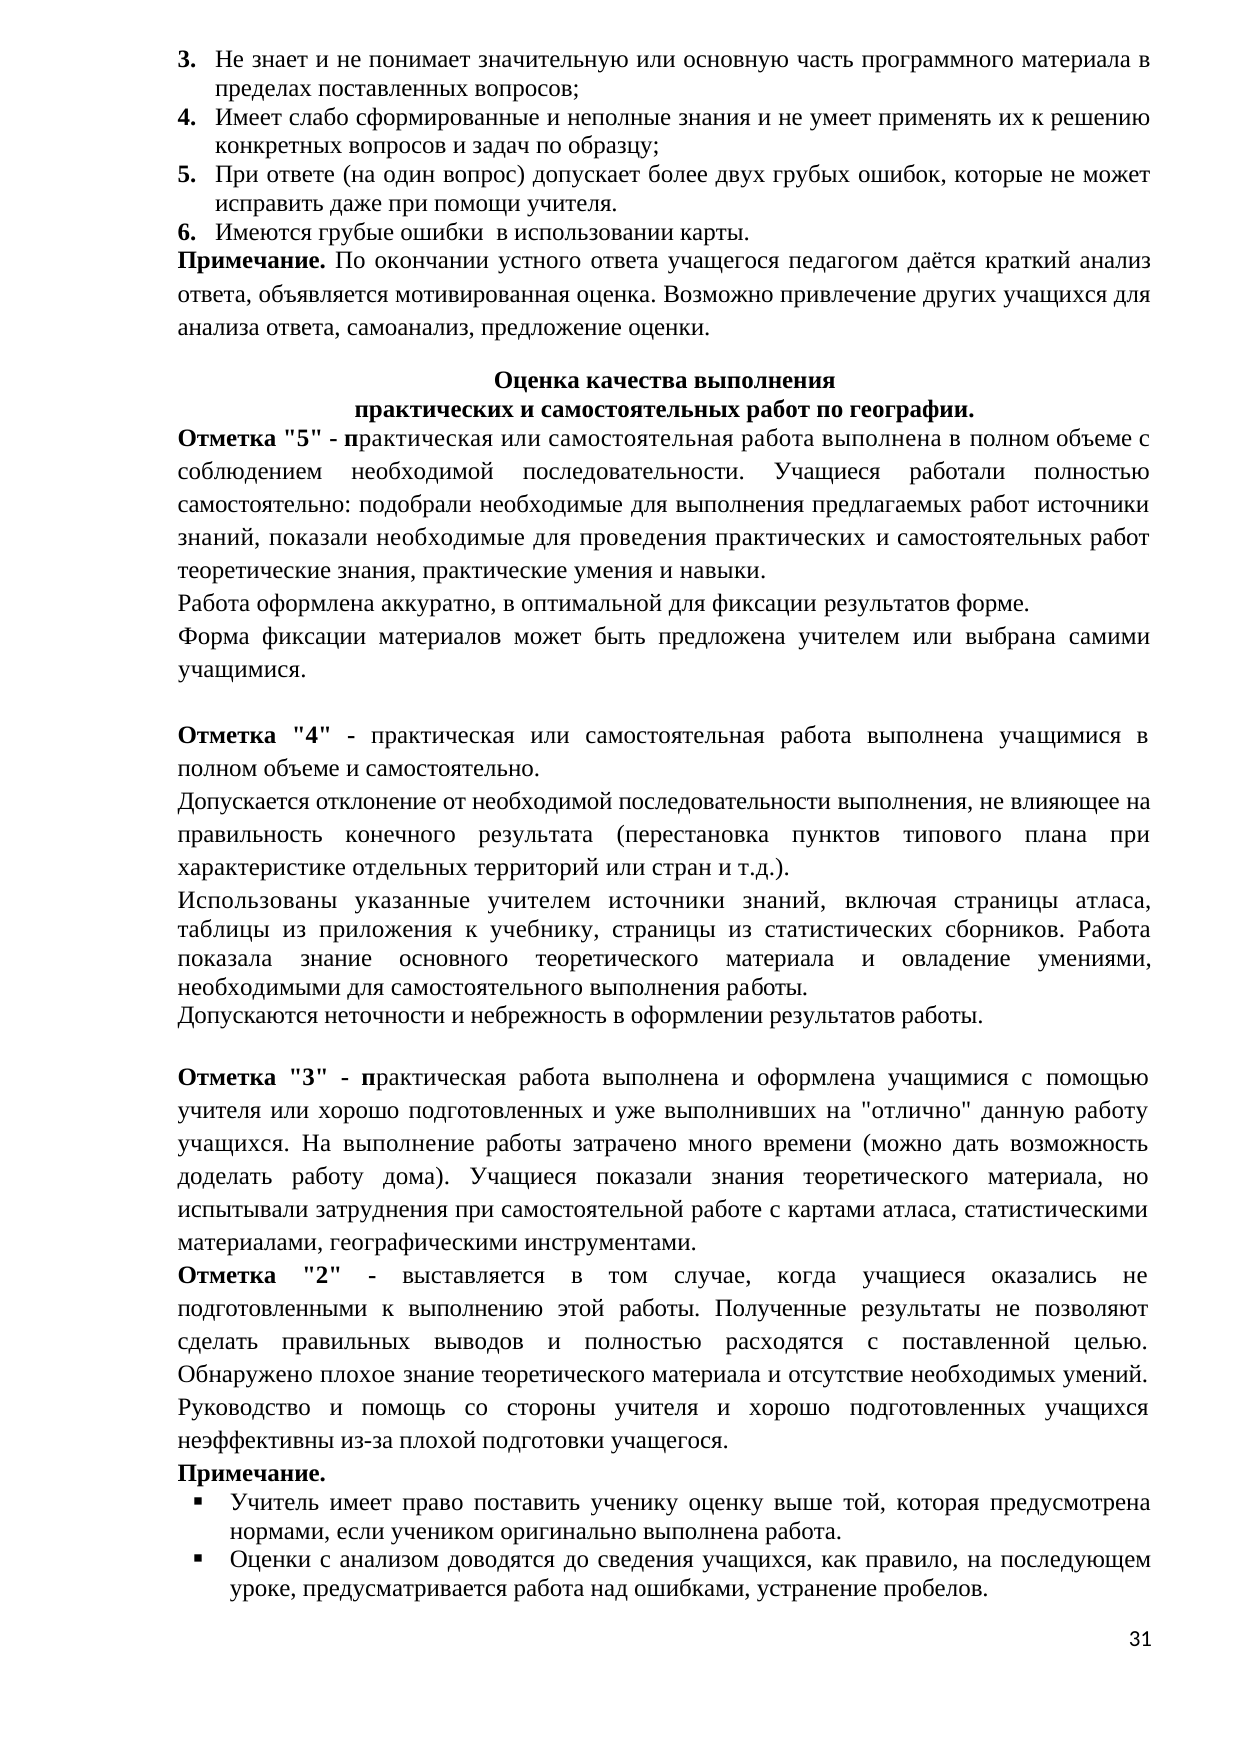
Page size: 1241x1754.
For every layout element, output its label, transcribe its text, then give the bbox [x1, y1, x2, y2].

text Использованы указанные учителем источники знаний, включая страницы атласа, таблицы из приложения к учебнику, страницы из статистических сборников. Работа показала знание основного теоретического материала и овладение умениями, необходимыми для самостоятельного выполнения работы. [177, 885, 1152, 1000]
text Допускается отклонение от необходимой последовательности выполнения, не влияющее на правильность конечного результата (перестановка пунктов типового плана при характеристике отдельных территорий или стран и т.д.). [177, 786, 1151, 881]
text Отметка "2" - выставляется в том случае, когда учащиеся оказались не подготовленными к выполнению этой работы. Полученные результаты не позволяют сделать правильных выводов и полностью расходятся с поставленной целью. Обнаружено плохое знание теоретического материала и отсутствие необходимых умений. Руководство и помощь со стороны учителя и хорошо подготовленных учащихся неэффективны из-за плохой подготовки учащегося. [177, 1260, 1149, 1454]
text Примечание. По окончании устного ответа учащегося педагогом даётся краткий анализ ответа, объявляется мотивированная оценка. Возможно привлечение других учащихся для анализа ответа, самоанализ, предложение оценки. [177, 246, 1152, 340]
list При ответе (на один вопрос) допускает более двух грубых ошибок, которые не может исправить даже при помощи учителя. [177, 159, 1152, 217]
text Работа оформлена аккуратно, в оптимальной для фиксации результатов форме. [177, 588, 1151, 617]
text Форма фиксации материалов может быть предложена учителем или выбрана самими учащимися. [178, 621, 1151, 683]
text Примечание. [177, 1458, 1152, 1487]
text Допускаются неточности и небрежность в оформлении результатов работы. [177, 1000, 1151, 1029]
text практических и самостоятельных работ по географии. [177, 394, 1152, 423]
text Отметка "5" - практическая или самостоятельная работа выполнена в полном объеме с соблюдением необходимой последовательности. Учащиеся работали полностью самостоятельно: подобрали необходимые для выполнения предлагаемых работ источники знаний, показали необходимые для проведения практических и самостоятельных работ теоретические знания, практические умения и навыки. [177, 423, 1150, 584]
list Учитель имеет право поставить ученику оценку выше той, которая предусмотрена нормами, если учеником оригинально выполнена работа. [192, 1487, 1152, 1544]
text Отметка "4" - практическая или самостоятельная работа выполнена учащимися в полном объеме и самостоятельно. [177, 720, 1148, 782]
list Имеет слабо сформированные и неполные знания и не умеет применять их к решению конкретных вопросов и задач по образцу; [177, 102, 1152, 159]
text Отметка "3" - практическая работа выполнена и оформлена учащимися с помощью учителя или хорошо подготовленных и уже выполнивших на "отлично" данную работу учащихся. На выполнение работы затрачено много времени (можно дать возможность доделать работу дома). Учащиеся показали знания теоретического материала, но испытывали затруднения при самостоятельной работе с картами атласа, статистическими материалами, географическими инструментами. [177, 1062, 1149, 1256]
list Имеются грубые ошибки в использовании карты. [177, 217, 1152, 246]
text Оценка качества выполнения [177, 366, 1152, 394]
list Оценки с анализом доводятся до сведения учащихся, как правило, на последующем уроке, предусматривается работа над ошибками, устранение пробелов. [192, 1544, 1152, 1602]
list Не знает и не понимает значительную или основную часть программного материала в пределах поставленных вопросов; [177, 44, 1152, 102]
